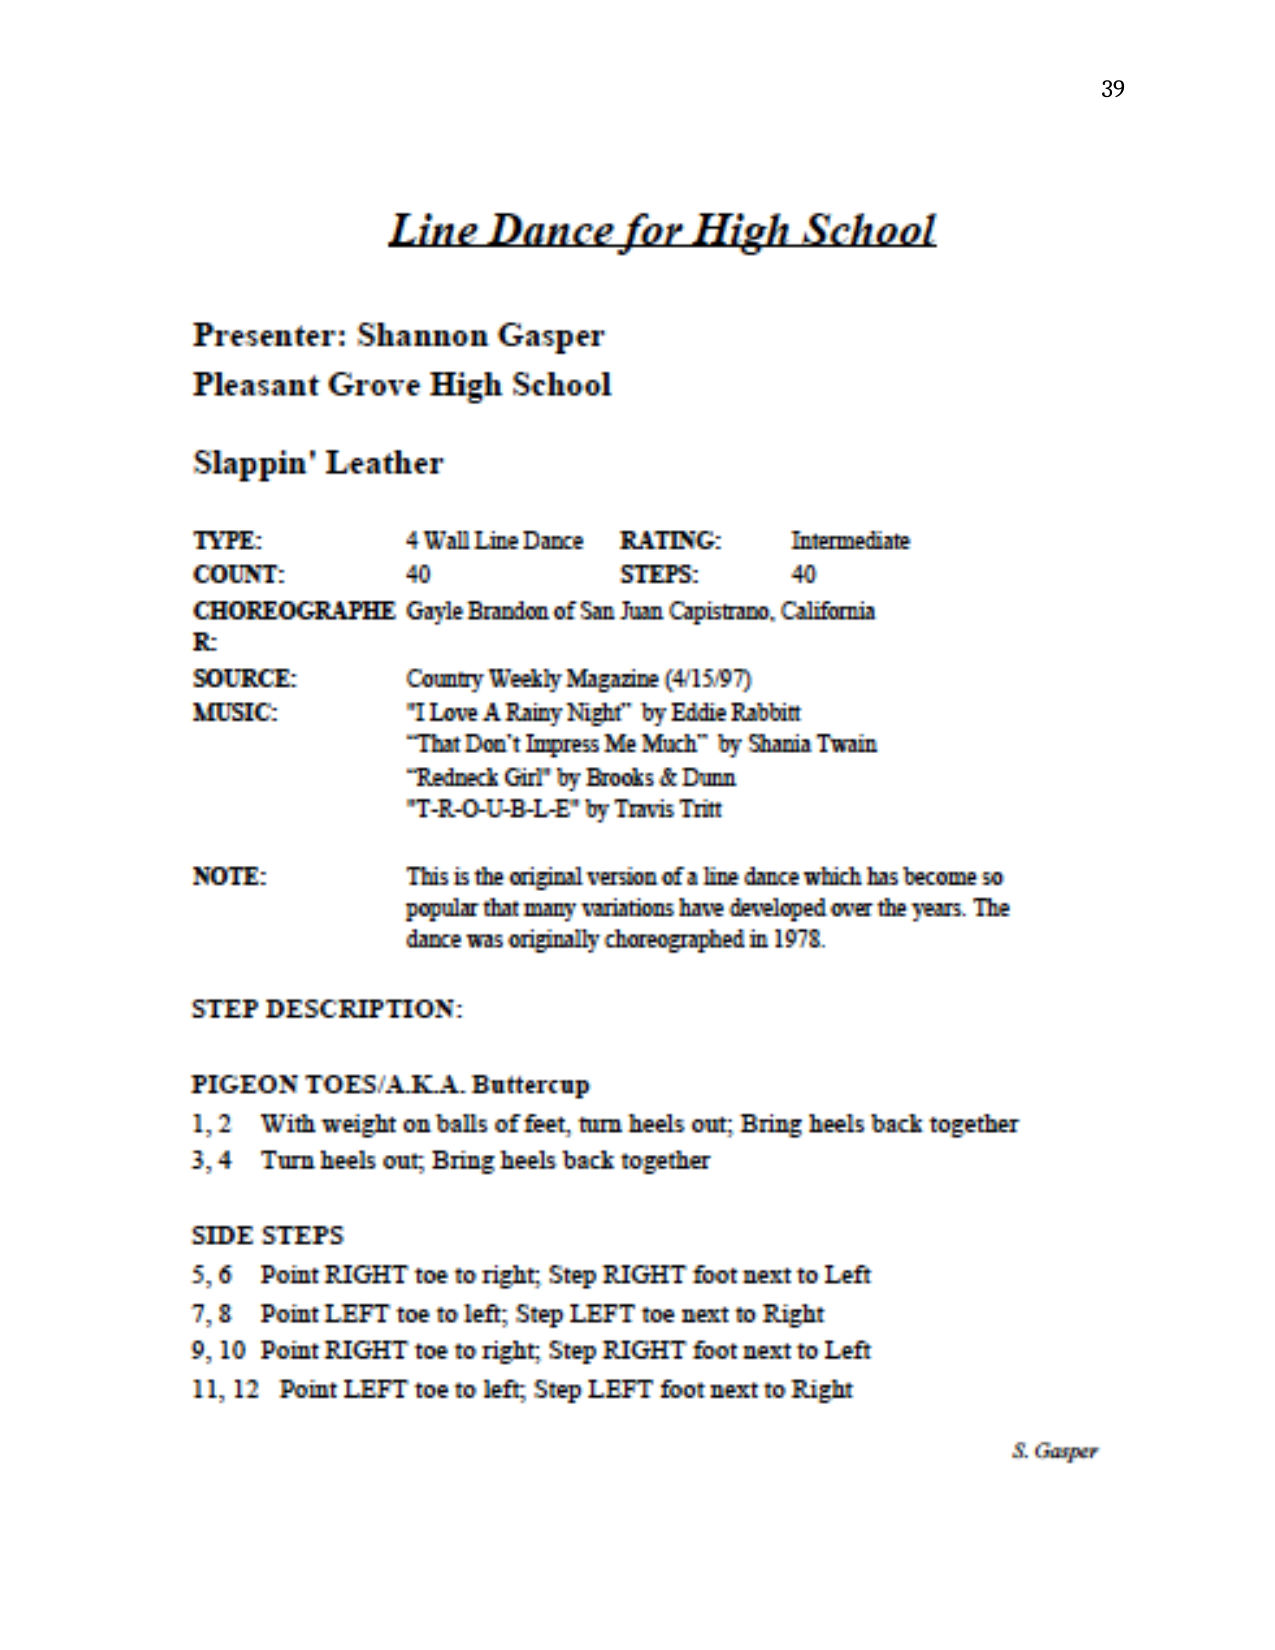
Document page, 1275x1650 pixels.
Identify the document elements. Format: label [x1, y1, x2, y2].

picture [150, 150, 1130, 1482]
